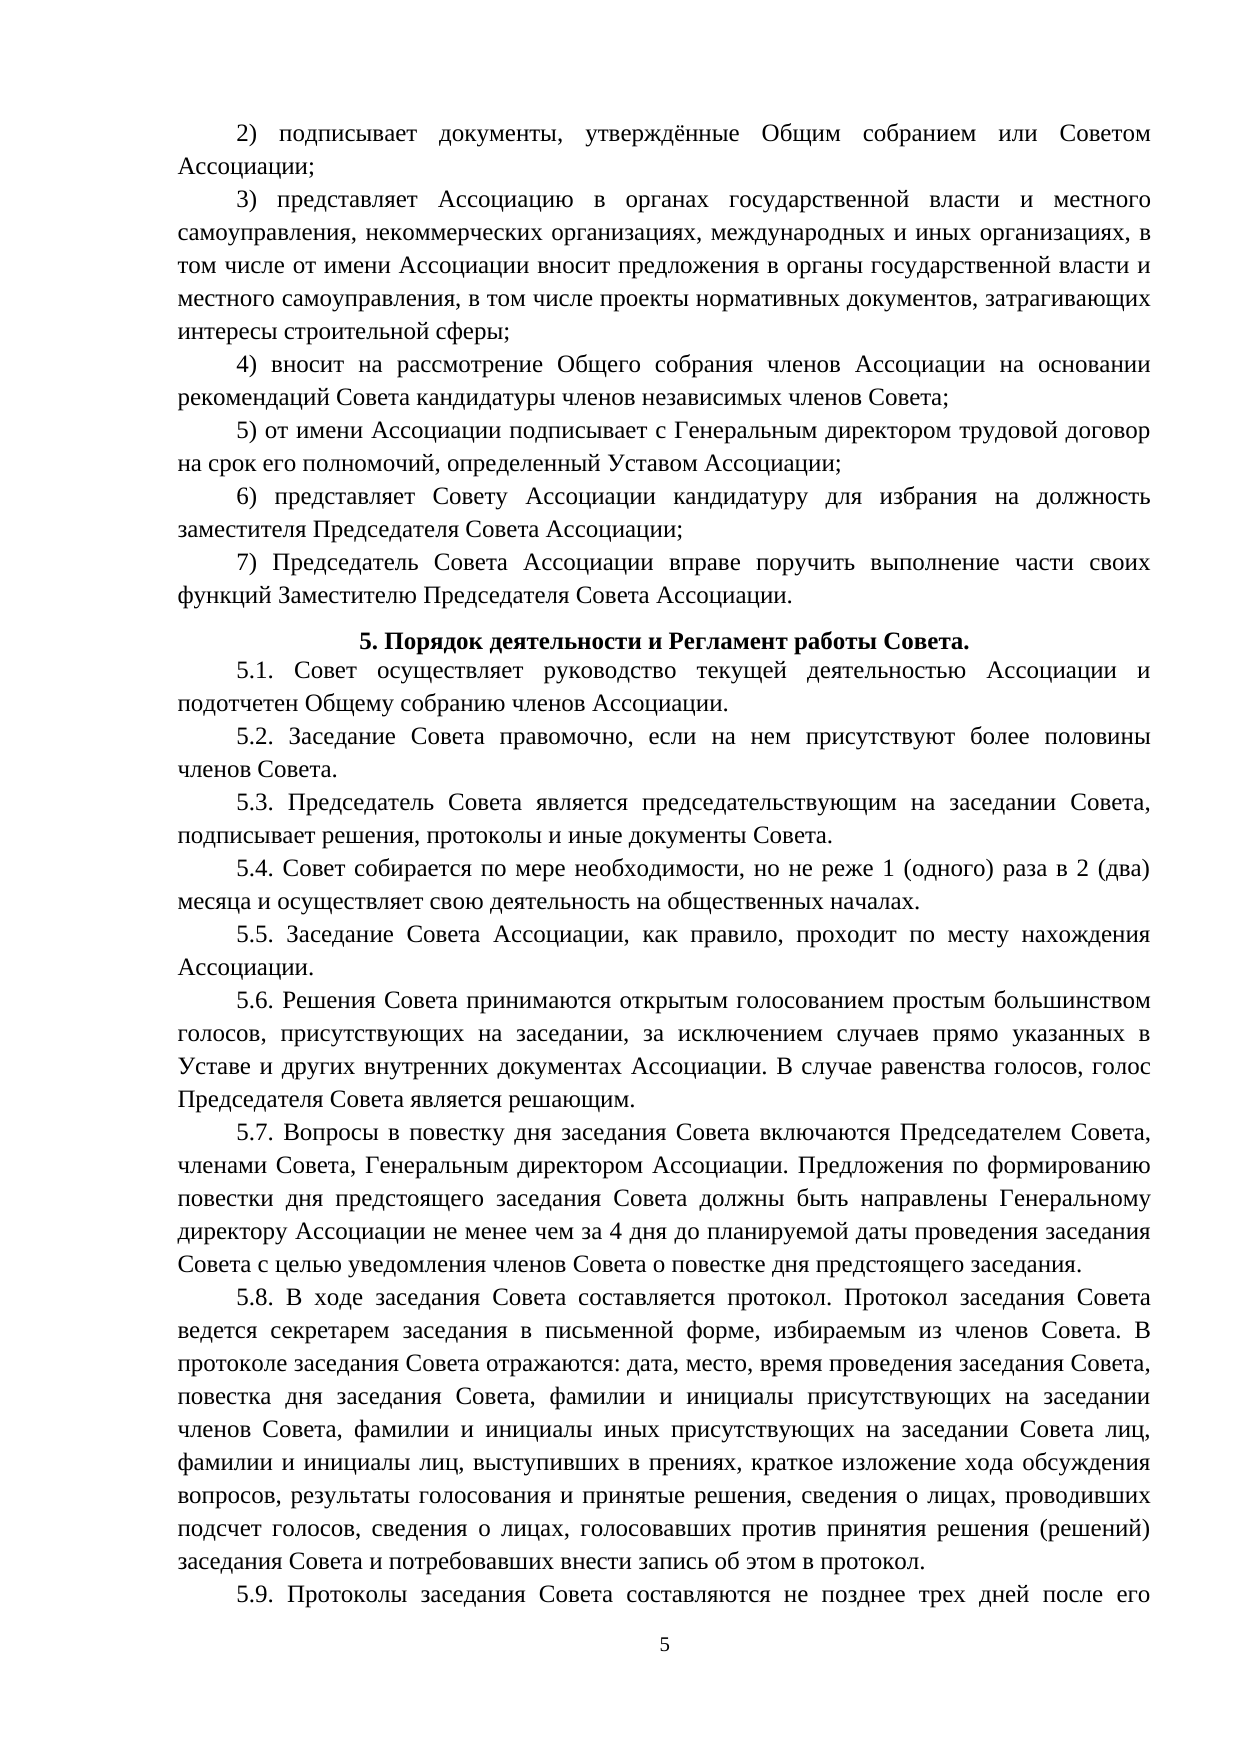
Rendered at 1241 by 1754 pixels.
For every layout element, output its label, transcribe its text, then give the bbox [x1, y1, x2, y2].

text 5) от имени Ассоциации подписывает с Генеральным директором трудовой договор на срок его полномочий, определенный Уставом Ассоциации; [177, 415, 1152, 477]
text 5.2. Заседание Совета правомочно, если на нем присутствуют более половины членов Совета. [177, 721, 1152, 782]
text 5. Порядок деятельности и Регламент работы Совета. [177, 626, 1152, 655]
text 5.1. Совет осуществляет руководство текущей деятельностью Ассоциации и подотчетен Общему собранию членов Ассоциации. [177, 655, 1152, 716]
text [177, 1579, 1152, 1608]
text 3) представляет Ассоциацию в органах государственной власти и местного самоуправления, некоммерческих организациях, международных и иных организациях, в том числе от имени Ассоциации вносит предложения в органы государственной власти и местного самоуправления, в том числе проекты нормативных документов, затрагивающих интересы строительной сферы; [177, 184, 1152, 345]
text 4) вносит на рассмотрение Общего собрания членов Ассоциации на основании рекомендаций Совета кандидатуры членов независимых членов Совета; [177, 349, 1152, 411]
text 5.5. Заседание Совета Ассоциации, как правило, проходит по месту нахождения Ассоциации. [177, 919, 1152, 981]
text 5.6. Решения Совета принимаются открытым голосованием простым большинством голосов, присутствующих на заседании, за исключением случаев прямо указанных в Уставе и других внутренних документах Ассоциации. В случае равенства голосов, голос Председателя Совета является решающим. [177, 985, 1152, 1113]
text 5.4. Совет собирается по мере необходимости, но не реже 1 (одного) раза в 2 (два) месяца и осуществляет свою деятельность на общественных началах. [177, 853, 1152, 914]
text 5.3. Председатель Совета является председательствующим на заседании Совета, подписывает решения, протоколы и иные документы Совета. [177, 787, 1152, 848]
text 5.7. Вопросы в повестку дня заседания Совета включаются Председателем Совета, членами Совета, Генеральным директором Ассоциации. Предложения по формированию повестки дня предстоящего заседания Совета должны быть направлены Генеральному директору Ассоциации не менее чем за 4 дня до планируемой даты проведения заседания Совета с целью уведомления членов Совета о повестке дня предстоящего заседания. [177, 1117, 1152, 1278]
text 2) подписывает документы, утверждённые Общим собранием или Советом Ассоциации; [177, 118, 1152, 180]
text 7) Председатель Совета Ассоциации вправе поручить выполнение части своих функций Заместителю Председателя Совета Ассоциации. [177, 547, 1152, 609]
text 6) представляет Совету Ассоциации кандидатуру для избрания на должность заместителя Председателя Совета Ассоциации; [177, 481, 1152, 543]
text 5.8. В ходе заседания Совета составляется протокол. Протокол заседания Совета ведется секретарем заседания в письменной форме, избираемым из членов Совета. В протоколе заседания Совета отражаются: дата, место, время проведения заседания Совета, повестка дня заседания Совета, фамилии и инициалы присутствующих на заседании членов Совета, фамилии и инициалы иных присутствующих на заседании Совета лиц, фамилии и инициалы лиц, выступивших в прениях, краткое изложение хода обсуждения вопросов, результаты голосования и принятые решения, сведения о лицах, проводивших подсчет голосов, сведения о лицах, голосовавших против принятия решения (решений) заседания Совета и потребовавших внести запись об этом в протокол. [177, 1282, 1152, 1575]
